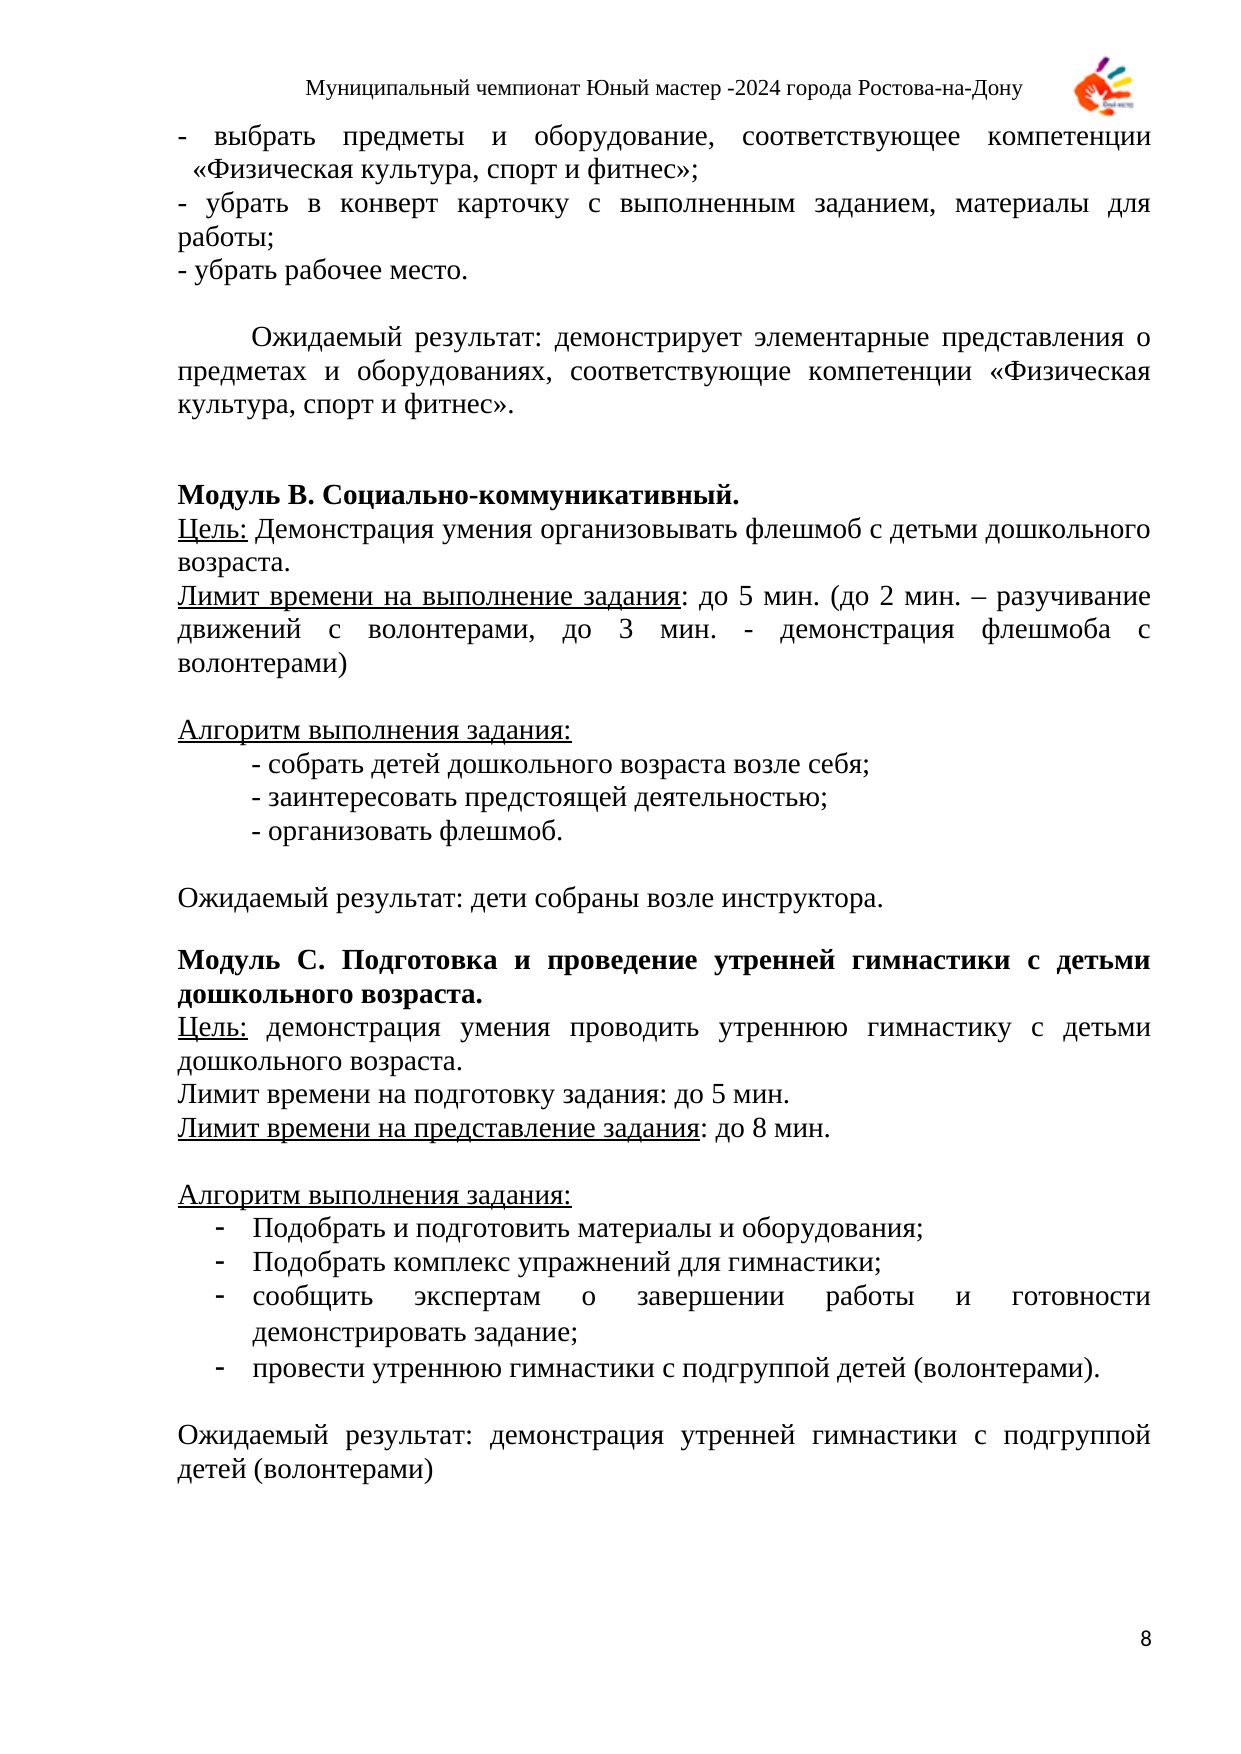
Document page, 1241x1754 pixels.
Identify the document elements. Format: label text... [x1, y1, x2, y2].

text Модуль С. Подготовка и проведение утренней гимнастики с детьми дошкольного возраста. [177, 942, 1152, 1009]
text - заинтересовать предстоящей деятельностью; [177, 779, 1152, 813]
text Лимит времени на выполнение задания: до 5 мин. (до 2 мин. – разучивание движений с волонтерами, до 3 мин. - демонстрация флешмоба с волонтерами) [177, 578, 1152, 679]
text Алгоритм выполнения задания: [177, 712, 1152, 746]
text - выбрать предметы и оборудование, соответствующее компетенции «Физическая культура, спорт и фитнес»; [177, 118, 1152, 185]
text Цель: демонстрация умения проводить утреннюю гимнастику с детьми дошкольного возраста. [177, 1009, 1152, 1076]
text Лимит времени на подготовку задания: до 5 мин. [177, 1076, 1152, 1110]
text - собрать детей дошкольного возраста возле себя; [177, 746, 1152, 779]
text - убрать в конверт карточку с выполненным заданием, материалы для работы; [177, 185, 1152, 252]
text Модуль B. Социально-коммуникативный. [177, 477, 1152, 511]
list Подобрать и подготовить материалы и оборудования; [215, 1211, 1152, 1244]
text Ожидаемый результат: дети собраны возле инструктора. [177, 880, 1152, 913]
text - организовать флешмоб. [177, 813, 1152, 846]
text Ожидаемый результат: демонстрирует элементарные представления о предметах и оборудованиях, соответствующие компетенции «Физическая культура, спорт и фитнес». [177, 319, 1152, 420]
list провести утреннюю гимнастики с подгруппой детей (волонтерами). [215, 1350, 1152, 1384]
text Алгоритм выполнения задания: [177, 1177, 1152, 1211]
text - убрать рабочее место. [177, 252, 1152, 286]
list сообщить экспертам о завершении работы и готовности демонстрировать задание; [215, 1278, 1152, 1348]
list Подобрать комплекс упражнений для гимнастики; [215, 1244, 1152, 1278]
text Лимит времени на представление задания: до 8 мин. [177, 1110, 1152, 1143]
text Цель: Демонстрация умения организовывать флешмоб с детьми дошкольного возраста. [177, 511, 1152, 578]
text Ожидаемый результат: демонстрация утренней гимнастики с подгруппой детей (волонтерами) [177, 1417, 1152, 1484]
